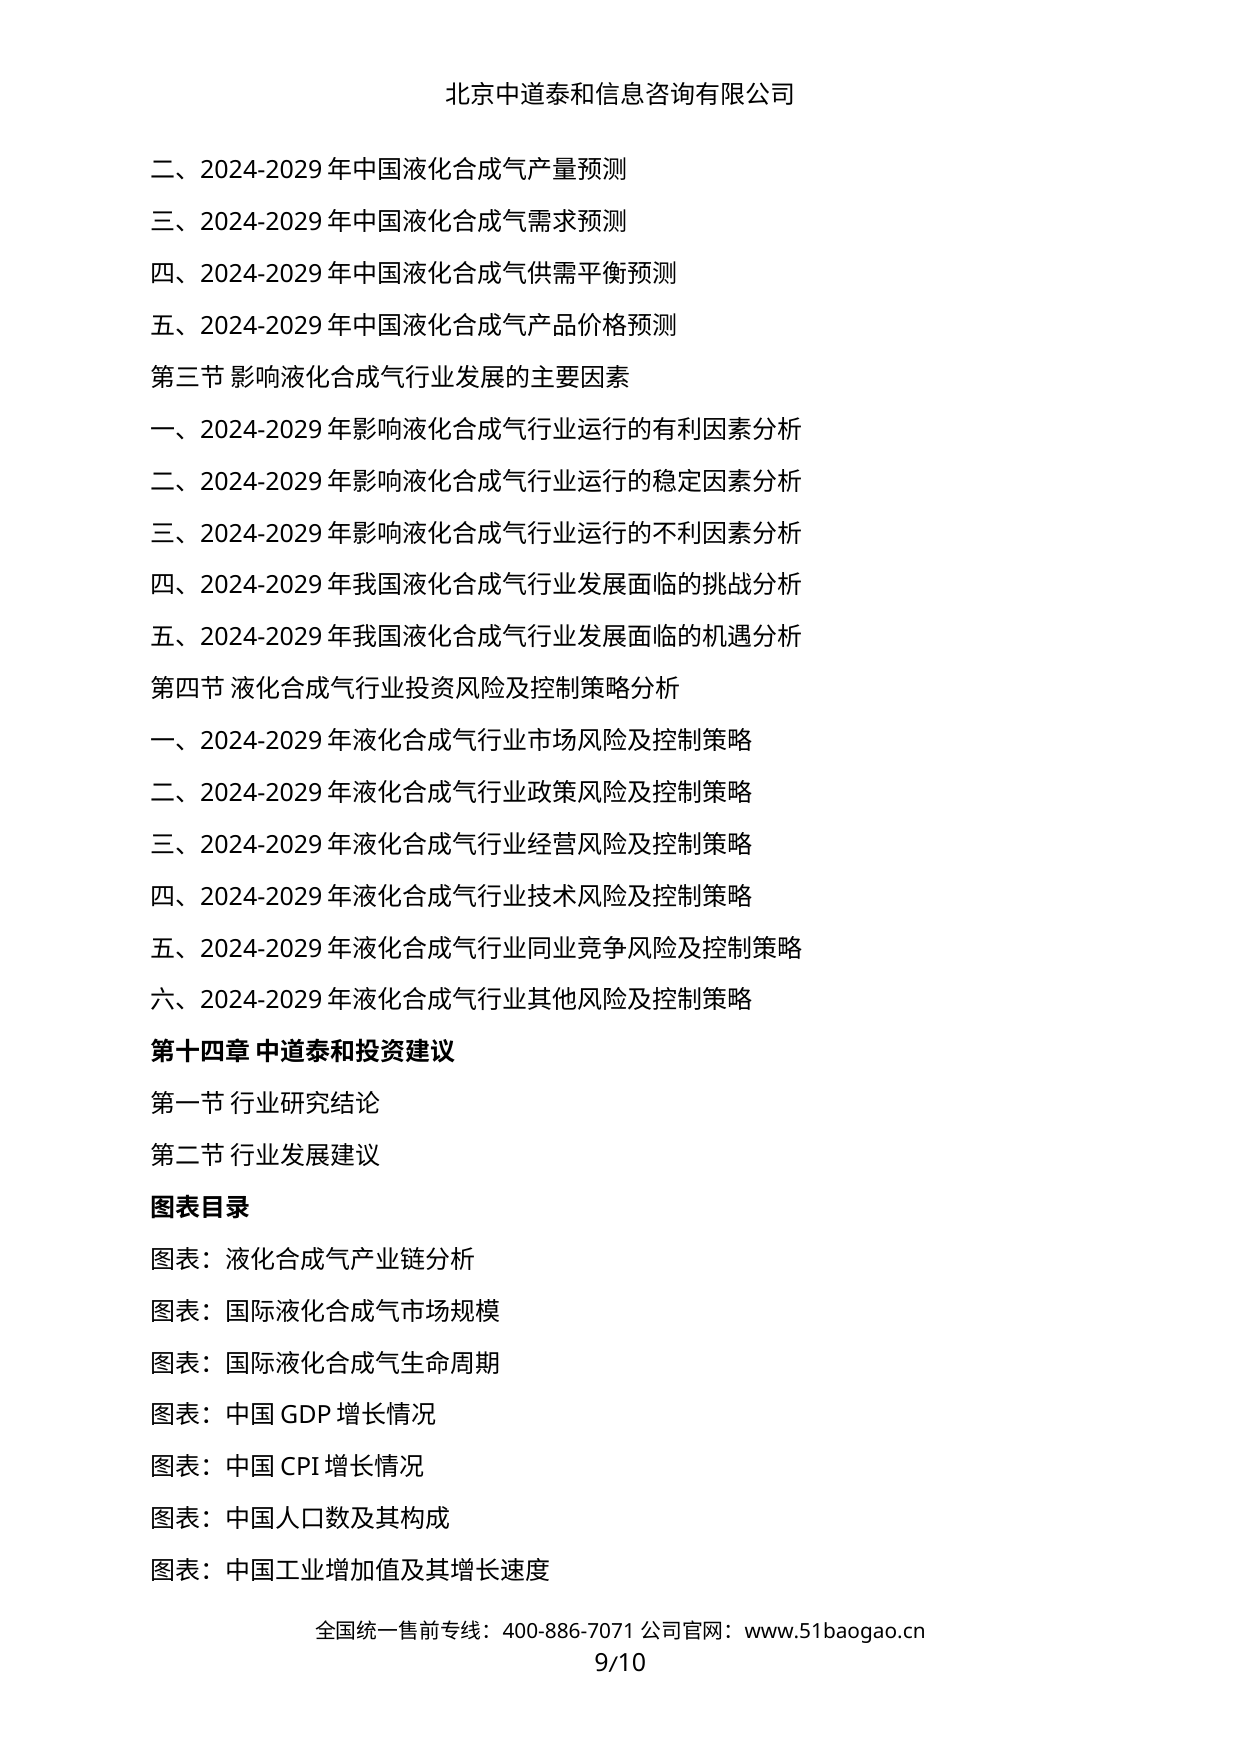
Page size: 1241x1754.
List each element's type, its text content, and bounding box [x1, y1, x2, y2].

text 四、2024-2029年中国液化合成气供需平衡预测 [150, 254, 1090, 290]
text 五、2024-2029年中国液化合成气产品价格预测 [150, 306, 1090, 342]
text 图表：中国GDP增长情况 [150, 1395, 1090, 1431]
text 六、2024-2029年液化合成气行业其他风险及控制策略 [150, 980, 1090, 1016]
text 三、2024-2029年影响液化合成气行业运行的不利因素分析 [150, 513, 1090, 549]
text 图表：中国CPI增长情况 [150, 1447, 1090, 1483]
text 图表：中国工业增加值及其增长速度 [150, 1551, 1090, 1587]
text 第一节 行业研究结论 [150, 1084, 1090, 1120]
text 图表：中国人口数及其构成 [150, 1499, 1090, 1535]
text 五、2024-2029年液化合成气行业同业竞争风险及控制策略 [150, 928, 1090, 964]
text 五、2024-2029年我国液化合成气行业发展面临的机遇分析 [150, 617, 1090, 653]
text 四、2024-2029年液化合成气行业技术风险及控制策略 [150, 876, 1090, 912]
text 二、2024-2029年中国液化合成气产量预测 [150, 150, 1090, 186]
text 第十四章 中道泰和投资建议 [150, 1032, 1090, 1068]
text 四、2024-2029年我国液化合成气行业发展面临的挑战分析 [150, 565, 1090, 601]
text 图表：国际液化合成气市场规模 [150, 1291, 1090, 1327]
text 一、2024-2029年液化合成气行业市场风险及控制策略 [150, 721, 1090, 757]
text 图表目录 [150, 1187, 1090, 1224]
text 第二节 行业发展建议 [150, 1136, 1090, 1172]
text 二、2024-2029年液化合成气行业政策风险及控制策略 [150, 772, 1090, 809]
text 第四节 液化合成气行业投资风险及控制策略分析 [150, 669, 1090, 705]
text 二、2024-2029年影响液化合成气行业运行的稳定因素分析 [150, 461, 1090, 497]
text 三、2024-2029年液化合成气行业经营风险及控制策略 [150, 824, 1090, 861]
text 一、2024-2029年影响液化合成气行业运行的有利因素分析 [150, 409, 1090, 446]
text 三、2024-2029年中国液化合成气需求预测 [150, 202, 1090, 238]
text 图表：国际液化合成气生命周期 [150, 1343, 1090, 1379]
text 第三节 影响液化合成气行业发展的主要因素 [150, 357, 1090, 394]
text 图表：液化合成气产业链分析 [150, 1239, 1090, 1276]
